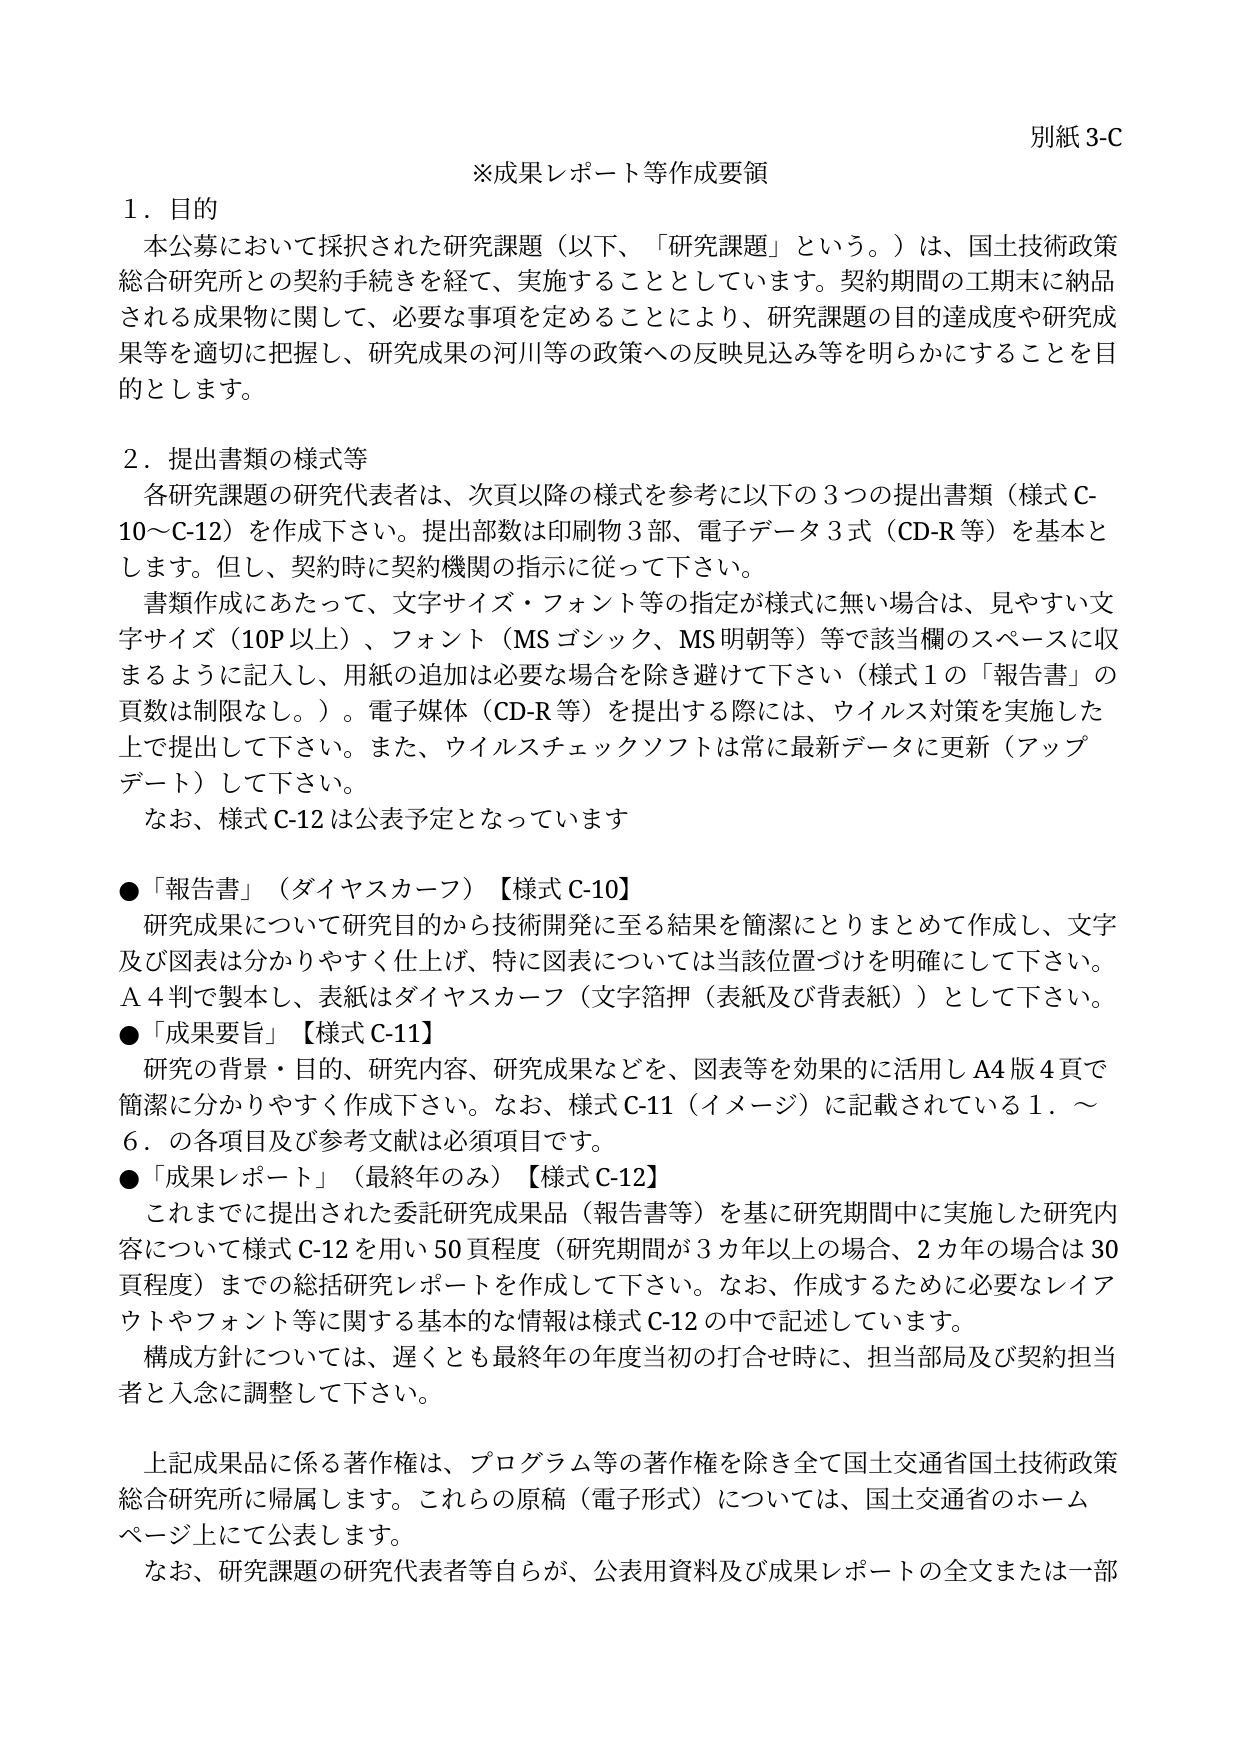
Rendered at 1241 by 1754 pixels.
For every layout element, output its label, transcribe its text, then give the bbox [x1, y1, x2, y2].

text ●「報告書」（ダイヤスカーフ）【様式C-10】 [118, 870, 1122, 906]
text 研究成果について研究目的から技術開発に至る結果を簡潔にとりまとめて作成し、文字及び図表は分かりやすく仕上げ、特に図表については当該位置づけを明確にして下さい。Ａ４判で製本し、表紙はダイヤスカーフ（文字箔押（表紙及び背表紙））として下さい。 [118, 906, 1122, 1014]
text 各研究課題の研究代表者は、次頁以降の様式を参考に以下の３つの提出書類（様式C-10～C-12）を作成下さい。提出部数は印刷物３部、電子データ３式（CD-R等）を基本とします。但し、契約時に契約機関の指示に従って下さい。 [118, 476, 1122, 584]
text ●「成果レポート」（最終年のみ）【様式C-12】 [118, 1158, 1122, 1194]
text １．目的 [118, 190, 1122, 226]
text 書類作成にあたって、文字サイズ・フォント等の指定が様式に無い場合は、見やすい文字サイズ（10P以上）、フォント（MSゴシック、MS明朝等）等で該当欄のスペースに収まるように記入し、用紙の追加は必要な場合を除き避けて下さい（様式１の「報告書」の頁数は制限なし。）。電子媒体（CD-R等）を提出する際には、ウイルス対策を実施した上で提出して下さい。また、ウイルスチェックソフトは常に最新データに更新（アップデート）して下さい。 [118, 584, 1122, 800]
text 本公募において採択された研究課題（以下、「研究課題」という。）は、国土技術政策総合研究所との契約手続きを経て、実施することとしています。契約期間の工期末に納品される成果物に関して、必要な事項を定めることにより、研究課題の目的達成度や研究成果等を適切に把握し、研究成果の河川等の政策への反映見込み等を明らかにすることを目的とします。 [118, 226, 1122, 406]
text ●「成果要旨」【様式C-11】 [118, 1014, 1122, 1050]
text ２．提出書類の様式等 [118, 440, 1122, 476]
text 構成方針については、遅くとも最終年の年度当初の打合せ時に、担当部局及び契約担当者と入念に調整して下さい。 [118, 1338, 1122, 1409]
text ※成果レポート等作成要領 [118, 154, 1122, 190]
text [118, 1551, 1122, 1587]
text 上記成果品に係る著作権は、プログラム等の著作権を除き全て国土交通省国土技術政策総合研究所に帰属します。これらの原稿（電子形式）については、国土交通省のホームページ上にて公表します。 [118, 1444, 1122, 1551]
text なお、様式C-12は公表予定となっています [118, 800, 1122, 836]
text これまでに提出された委託研究成果品（報告書等）を基に研究期間中に実施した研究内容について様式C-12を用い50頁程度（研究期間が３カ年以上の場合、2カ年の場合は30頁程度）までの総括研究レポートを作成して下さい。なお、作成するために必要なレイアウトやフォント等に関する基本的な情報は様式C-12の中で記述しています。 [118, 1194, 1122, 1338]
text 別紙3-C [118, 118, 1122, 154]
text 研究の背景・目的、研究内容、研究成果などを、図表等を効果的に活用しA4版4頁で簡潔に分かりやすく作成下さい。なお、様式C-11（イメージ）に記載されている１．～６．の各項目及び参考文献は必須項目です。 [118, 1050, 1122, 1158]
